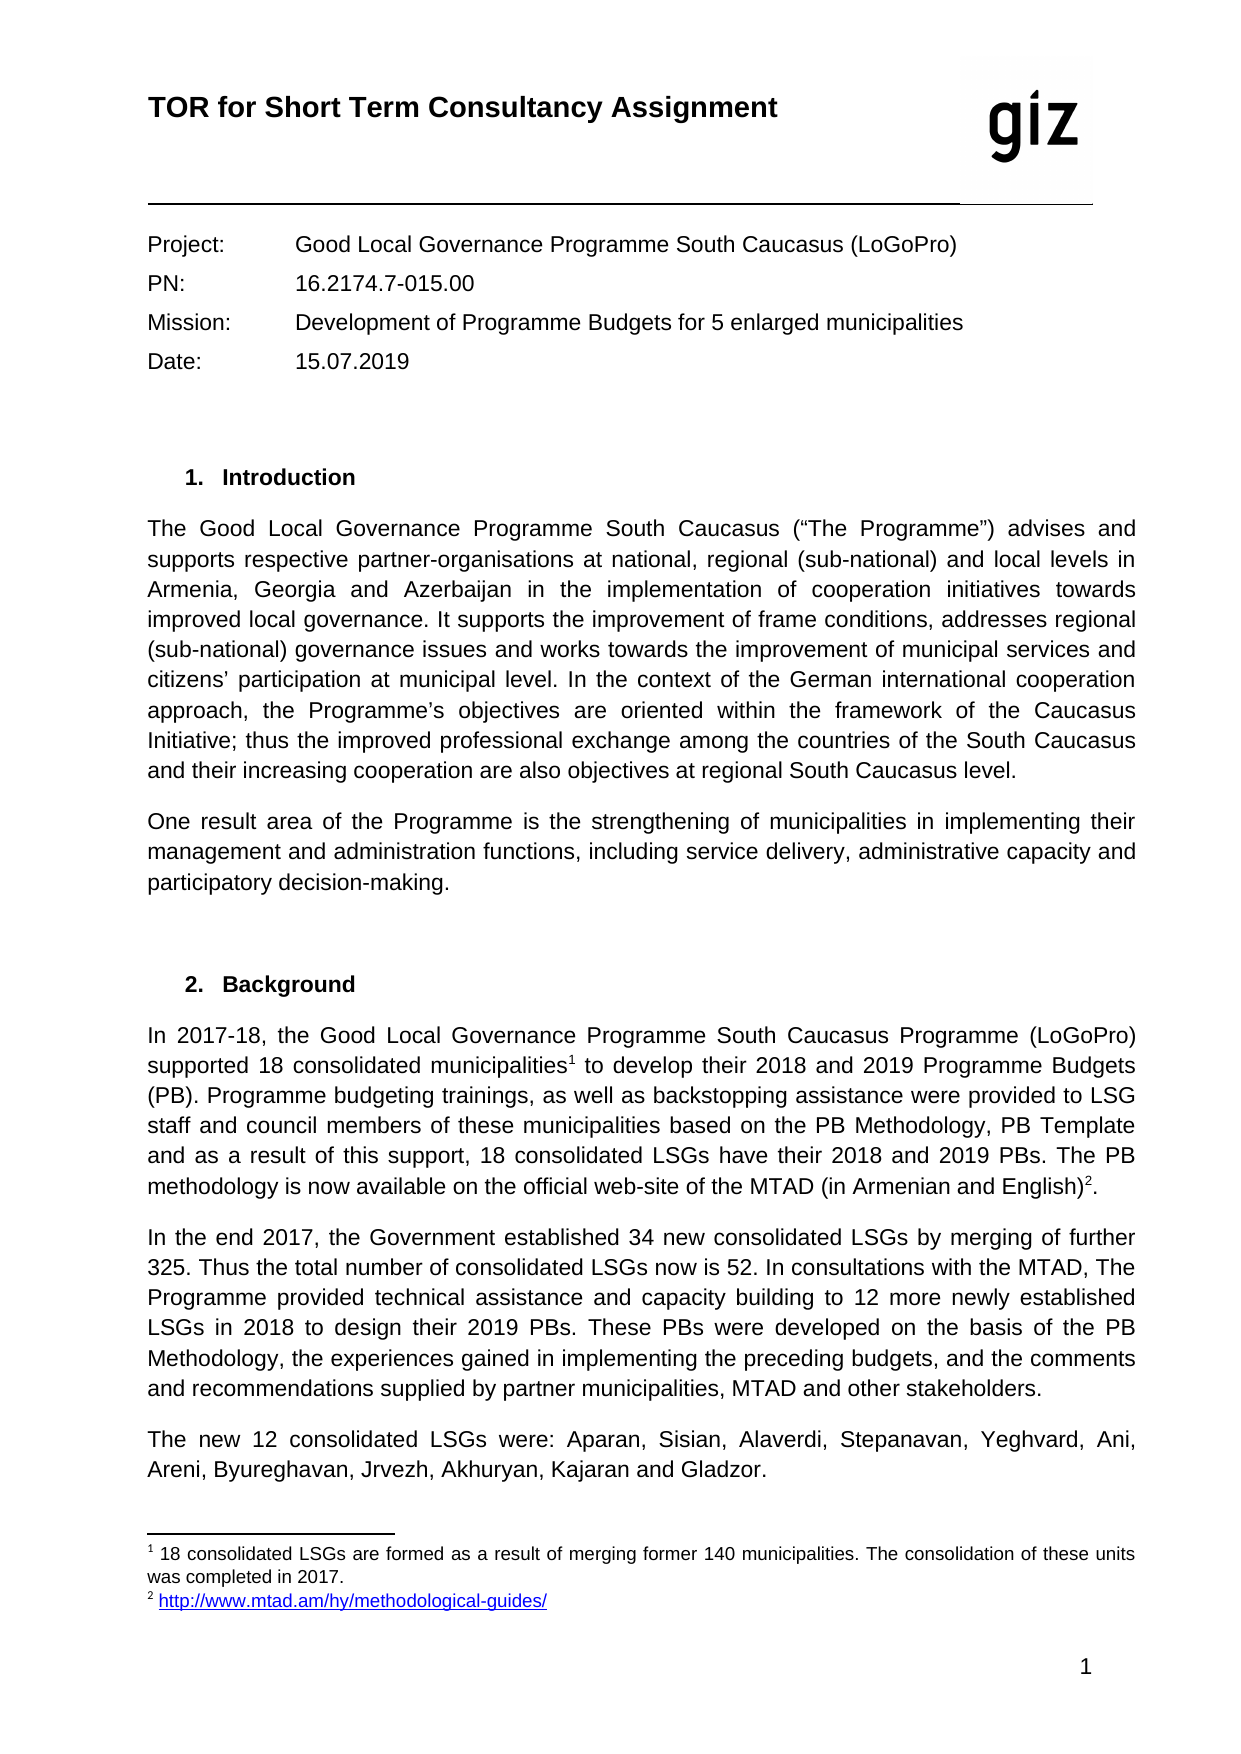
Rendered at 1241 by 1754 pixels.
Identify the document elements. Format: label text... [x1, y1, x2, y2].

list Background [184, 971, 1137, 997]
text Project: Good Local Governance Programme South Caucasus (LoGoPro) [147, 231, 1137, 257]
list Introduction [184, 464, 1137, 491]
text Mission: Development of Programme Budgets for 5 enlarged municipalities [147, 309, 1137, 335]
text In the end 2017, the Government established 34 new consolidated LSGs by merging of further 325. Thus the total number of consolidated LSGs now is 52. In consultations with the MTAD, The Programme provided technical assistance and capacity building to 12 more newly established LSGs in 2018 to design their 2019 PBs. These PBs were developed on the basis of the PB Methodology, the experiences gained in implementing the preceding budgets, and the comments and recommendations supplied by partner municipalities, MTAD and other stakeholders. [147, 1224, 1137, 1401]
text One result area of the Programme is the strengthening of municipalities in implementing their management and administration functions, including service delivery, administrative capacity and participatory decision-making. [147, 808, 1137, 895]
text Date: 15.07.2019 [147, 348, 1137, 374]
text In 2017-18, the Good Local Governance Programme South Caucasus Programme (LoGoPro) supported 18 consolidated municipalities to develop their 2018 and 2019 Programme Budgets (PB). Programme budgeting trainings, as well as backstopping assistance were provided to LSG staff and council members of these municipalities based on the PB Methodology, PB Template and as a result of this support, 18 consolidated LSGs have their 2018 and 2019 PBs. The PB methodology is now available on the official web-site of the MTAD (in Armenian and English). [147, 1022, 1137, 1199]
text The new 12 consolidated LSGs were: Aparan, Sisian, Alaverdi, Stepanavan, Yeghvard, Ani, Areni, Byureghavan, Jrvezh, Akhuryan, Kajaran and Gladzor. [147, 1426, 1137, 1482]
text PN: 16.2174.7-015.00 [147, 270, 1137, 296]
text The Good Local Governance Programme South Caucasus (“The Programme”) advises and supports respective partner-organisations at national, regional (sub-national) and local levels in Armenia, Georgia and Azerbaijan in the implementation of cooperation initiatives towards improved local governance. It supports the improvement of frame conditions, addresses regional (sub-national) governance issues and works towards the improvement of municipal services and citizens’ participation at municipal level. In the context of the German international cooperation approach, the Programme’s objectives are oriented within the framework of the Caucasus Initiative; thus the improved professional exchange among the countries of the South Caucasus and their increasing cooperation are also objectives at regional South Caucasus level. [147, 515, 1137, 783]
picture [960, 56, 1093, 204]
